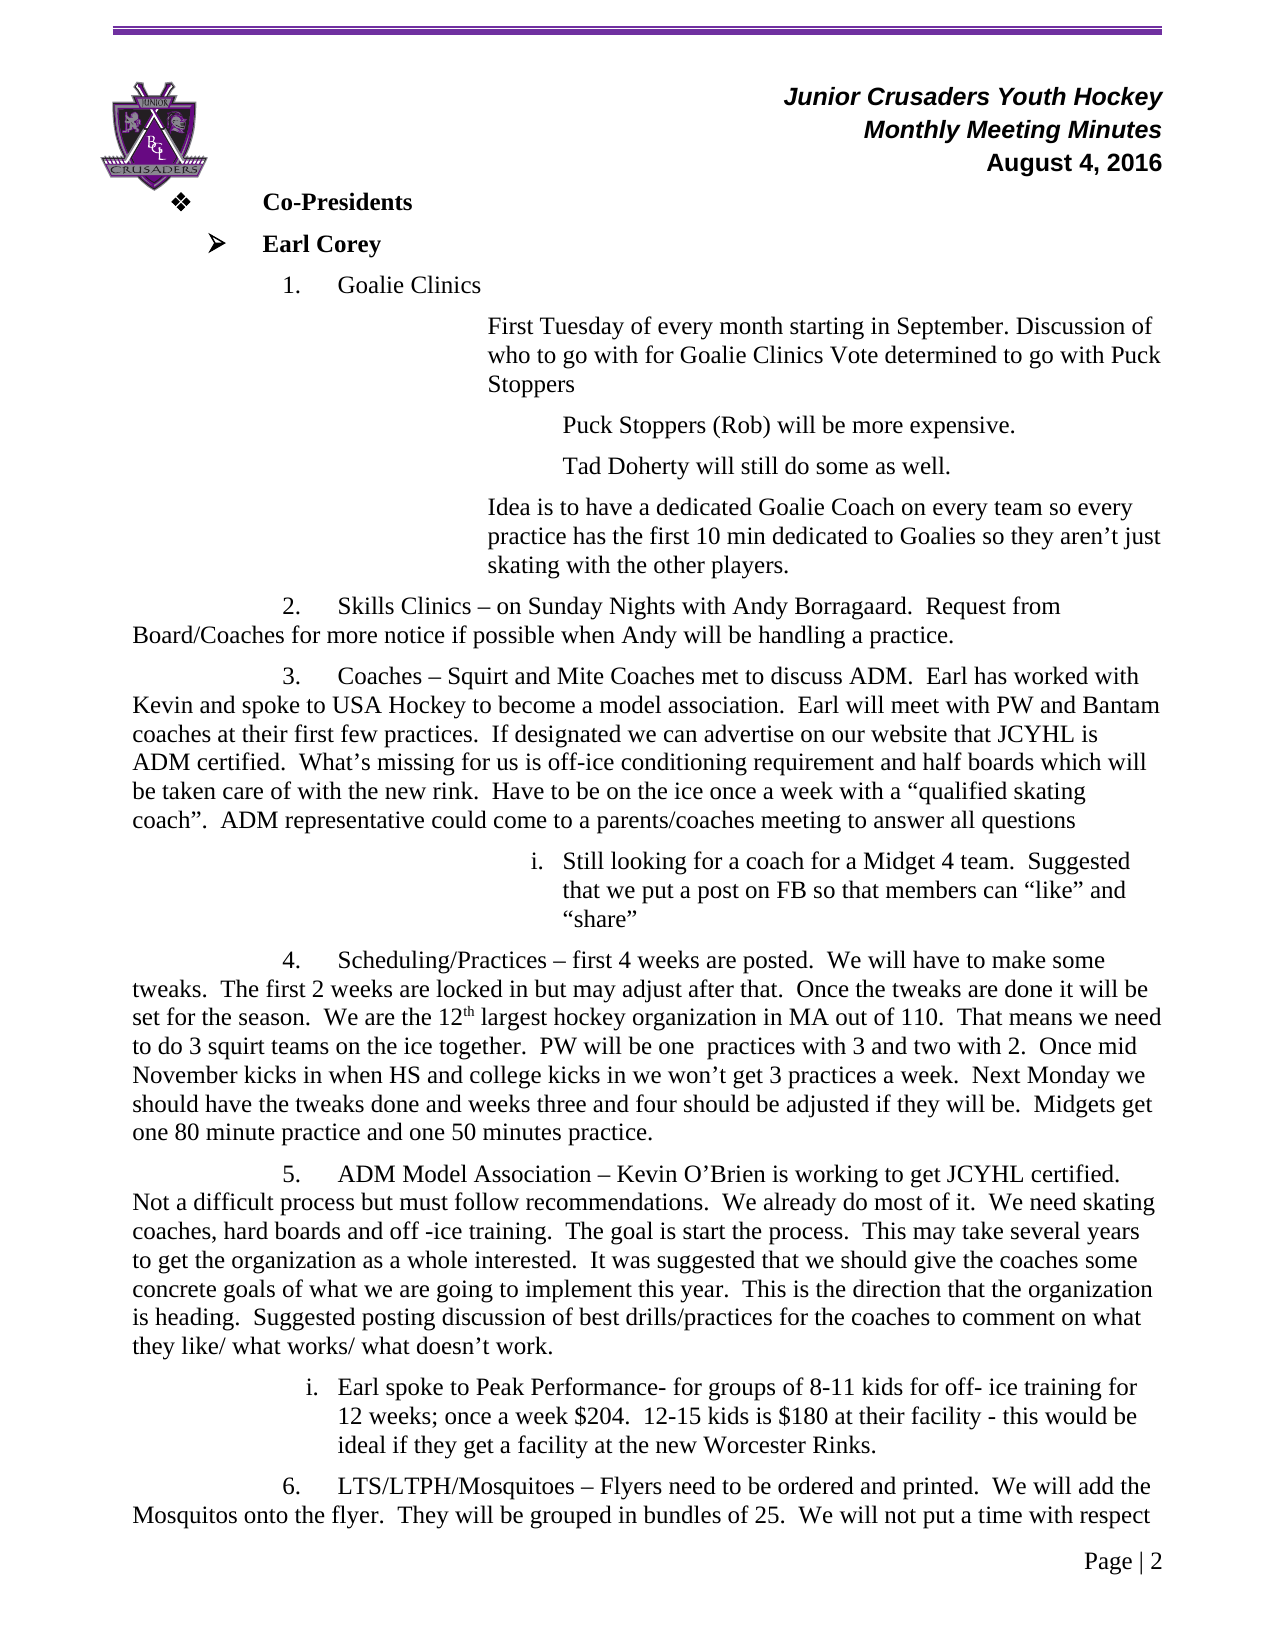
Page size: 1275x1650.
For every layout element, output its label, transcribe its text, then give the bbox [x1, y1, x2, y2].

list Goalie Clinics [132, 270, 1162, 299]
list Still looking for a coach for a Midget 4 team. Suggested that we put a post on FB so that members can “like” and “share” [544, 846, 1162, 932]
list Puck Stoppers (Rob) will be more expensive. [487, 410, 1162, 439]
list Tad Doherty will still do some as well. [562, 451, 1162, 480]
list First Tuesday of every month starting in September. Discussion of who to go with for Goalie Clinics Vote determined to go with Puck Stoppers [487, 311, 1162, 397]
list Earl Corey [132, 229, 1162, 257]
list Coaches – Squirt and Mite Coaches met to discuss ADM. Earl has worked with Kevin and spoke to USA Hockey to become a model association. Earl will meet with PW and Bantam coaches at their first few practices. If designated we can advertise on our website that JCYHL is ADM certified. What’s missing for us is off-ice conditioning requirement and half boards which will be taken care of with the new rink. Have to be on the ice once a week with a “qualified skating coach”. ADM representative could come to a parents/coaches meeting to answer all questions [132, 661, 1162, 834]
list Skills Clinics – on Sunday Nights with Andy Borragaard. Request from Board/Coaches for more notice if possible when Andy will be handling a practice. [132, 591, 1162, 649]
list Co-Presidents [132, 187, 1162, 216]
list Idea is to have a dedicated Goalie Coach on every team so every practice has the first 10 min dedicated to Goalies so they aren’t just skating with the other players. [487, 492, 1162, 579]
list Earl spoke to Peak Performance- for groups of 8-11 kids for off- ice training for 12 weeks; once a week $204. 12-15 kids is $180 at their facility - this would be ideal if they get a facility at the new Worcester Rinks. [319, 1372, 1162, 1459]
list ADM Model Association – Kevin O’Brien is working to get JCYHL certified. Not a difficult process but must follow recommendations. We already do most of it. We need skating coaches, hard boards and off -ice training. The goal is start the process. This may take several years to get the organization as a whole interested. It was suggested that we should give the coaches some concrete goals of what we are going to implement this year. This is the direction that the organization is heading. Suggested posting discussion of best drills/practices for the coaches to comment on what they like/ what works/ what doesn’t work. [132, 1159, 1162, 1360]
list Scheduling/Practices – first 4 weeks are posted. We will have to make some tweaks. The first 2 weeks are locked in but may adjust after that. Once the tweaks are done it will be set for the season. We are the 12th largest hockey organization in MA out of 110. That means we need to do 3 squirt teams on the ice together. PW will be one practices with 3 and two with 2. Once mid November kicks in when HS and college kicks in we won’t get 3 practices a week. Next Monday we should have the tweaks done and weeks three and four should be adjusted if they will be. Midgets get one 80 minute practice and one 50 minutes practice. [132, 945, 1162, 1146]
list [132, 1471, 1162, 1529]
